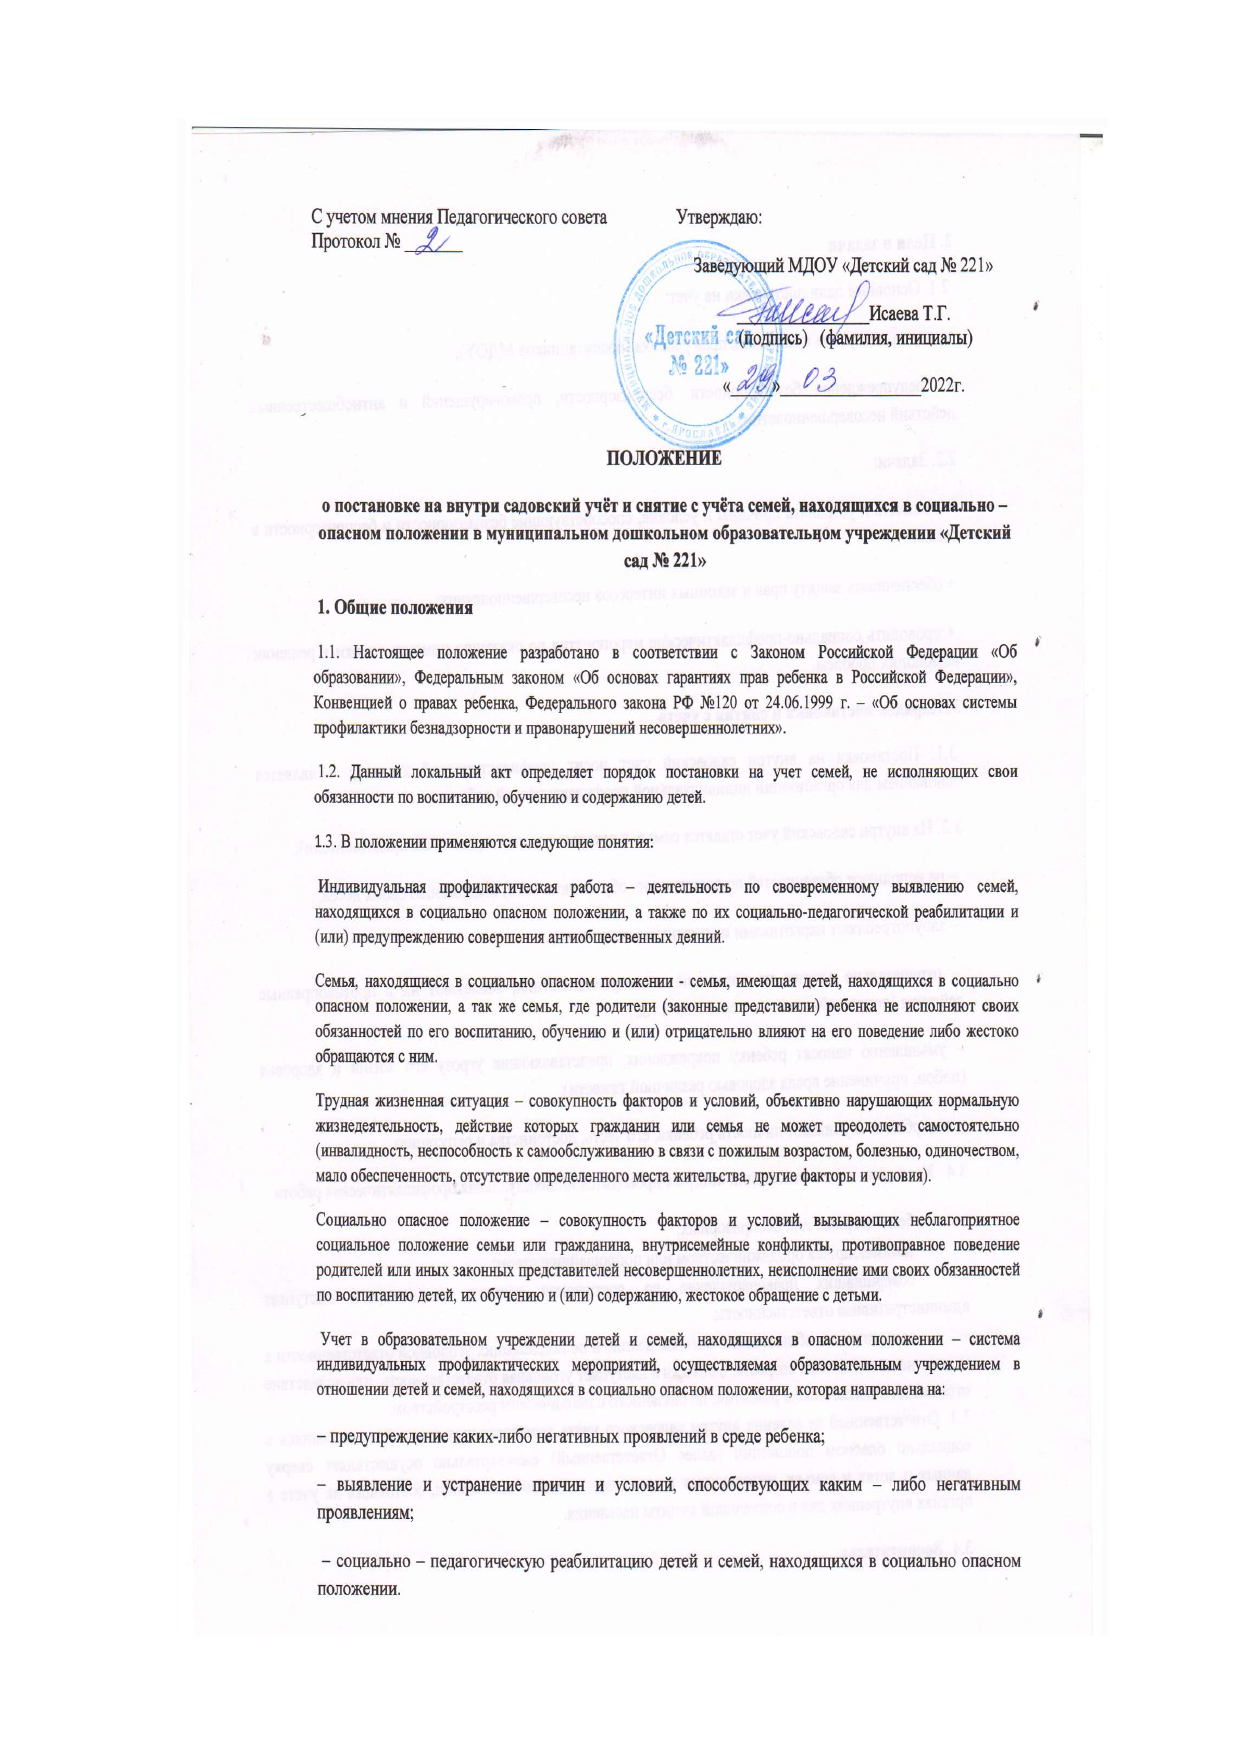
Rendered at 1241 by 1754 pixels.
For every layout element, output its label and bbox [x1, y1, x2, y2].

picture [177, 118, 1109, 1636]
